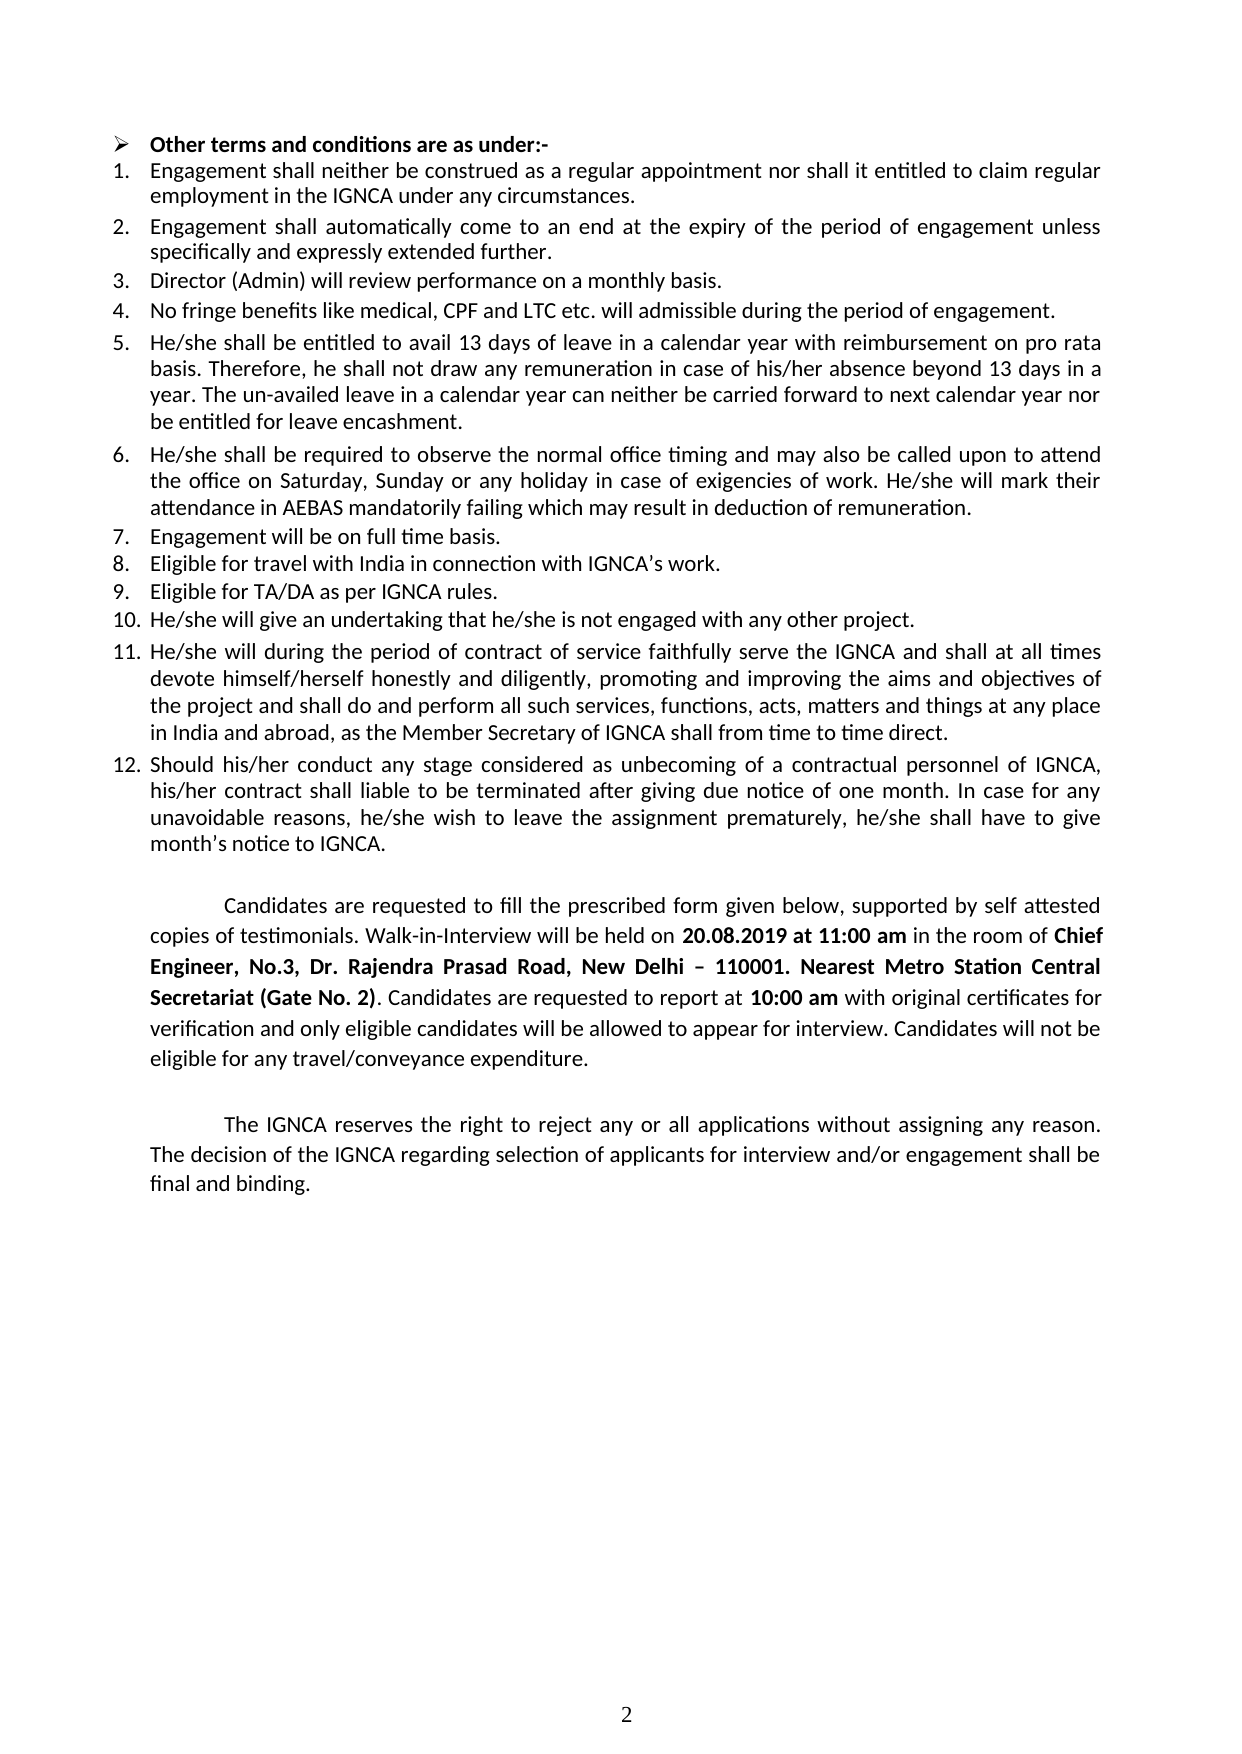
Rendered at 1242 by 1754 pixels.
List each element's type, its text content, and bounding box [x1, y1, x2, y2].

list Engagement shall neither be construed as a regular appointment nor shall it entitled to claim regular employment in the IGNCA under any circumstances. [112, 158, 1103, 209]
text Candidates are requested to fill the prescribed form given below, supported by self attested copies of testimonials. Walk-in-Interview will be held on 20.08.2019 at 11:00 am in the room of Chief Engineer, No.3, Dr. Rajendra Prasad Road, New Delhi – 110001. Nearest Metro Station Central Secretariat (Gate No. 2). Candidates are requested to report at 10:00 am with original certificates for verification and only eligible candidates will be allowed to appear for interview. Candidates will not be eligible for any travel/conveyance expenditure. [150, 891, 1103, 1072]
list Director (Admin) will review performance on a monthly basis. [112, 266, 1103, 294]
list He/she will give an undertaking that he/she is not engaged with any other project. [112, 605, 1103, 633]
list Engagement will be on full time basis. [112, 522, 1103, 550]
list No fringe benefits like medical, CPF and LTC etc. will admissible during the period of engagement. [112, 298, 1103, 323]
list Engagement shall automatically come to an end at the expiry of the period of engagement unless specifically and expressly extended further. [112, 214, 1103, 265]
list Eligible for TA/DA as per IGNCA rules. [112, 577, 1103, 605]
list He/she shall be entitled to avail 13 days of leave in a calendar year with reimbursement on pro rata basis. Therefore, he shall not draw any remuneration in case of his/her absence beyond 13 days in a year. The un-availed leave in a calendar year can neither be carried forward to next calendar year nor be entitled for leave encashment. [112, 329, 1103, 435]
list He/she will during the period of contract of service faithfully serve the IGNCA and shall at all times devote himself/herself honestly and diligently, promoting and improving the aims and objectives of the project and shall do and perform all such services, functions, acts, matters and things at any place in India and abroad, as the Member Secretary of IGNCA shall from time to time direct. [112, 638, 1103, 746]
list Other terms and conditions are as under:- [112, 130, 1103, 158]
list Should his/her conduct any stage considered as unbecoming of a contractual personnel of IGNCA, his/her contract shall liable to be terminated after giving due notice of one month. In case for any unavoidable reasons, he/she wish to leave the assignment prematurely, he/she shall have to give month’s notice to IGNCA. [112, 751, 1103, 858]
text The IGNCA reserves the right to reject any or all applications without assigning any reason. The decision of the IGNCA regarding selection of applicants for interview and/or engagement shall be final and binding. [150, 1110, 1103, 1197]
list Eligible for travel with India in connection with IGNCA’s work. [112, 550, 1103, 577]
list He/she shall be required to observe the normal office timing and may also be called upon to attend the office on Saturday, Sunday or any holiday in case of exigencies of work. He/she will mark their attendance in AEBAS mandatorily failing which may result in deduction of remuneration. [112, 441, 1103, 521]
